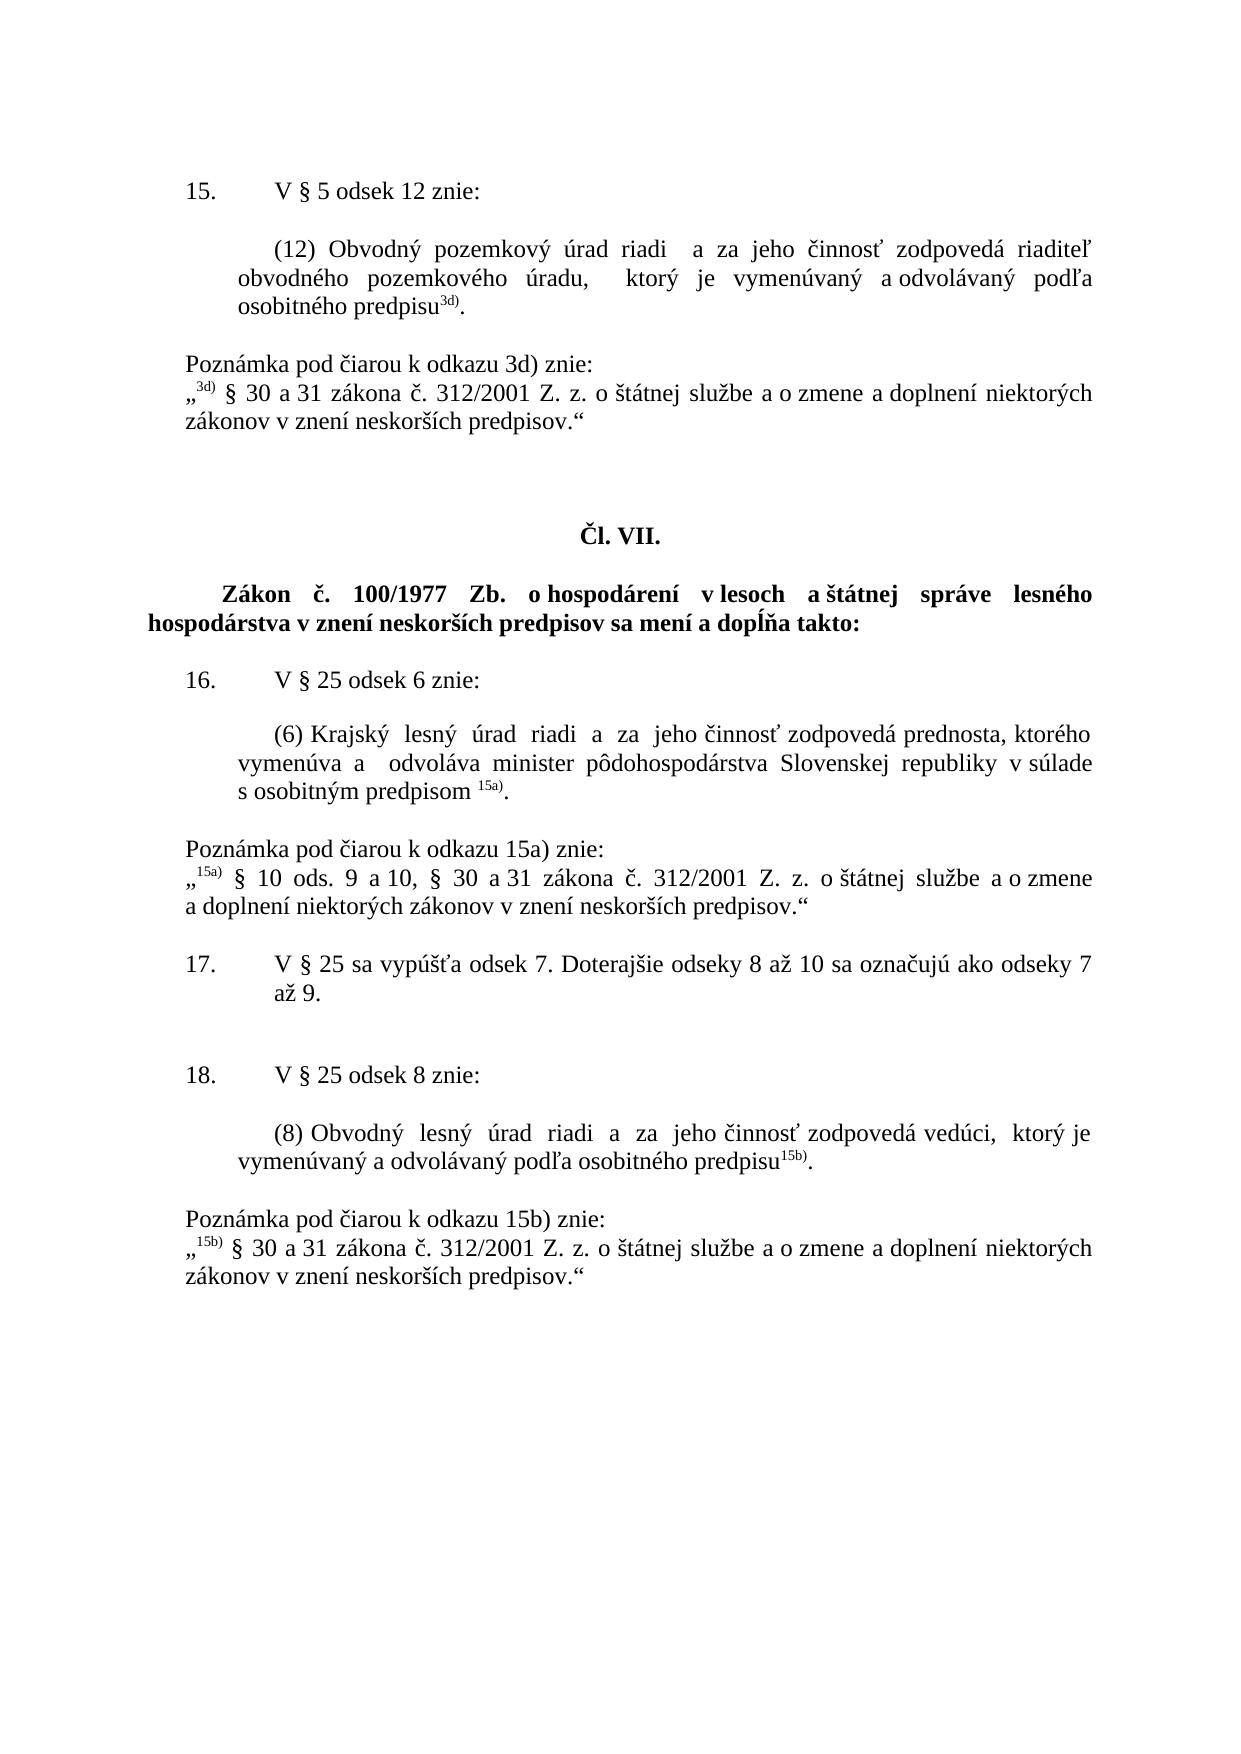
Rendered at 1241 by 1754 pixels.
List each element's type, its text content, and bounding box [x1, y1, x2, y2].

list V § 25 odsek 8 znie: [185, 1060, 1093, 1089]
list V § 25 odsek 6 znie: [185, 665, 1093, 694]
text (12) Obvodný pozemkový úrad riadi a za jeho činnosť zodpovedá riaditeľ obvodného pozemkového úradu, ktorý je vymenúvaný a odvolávaný podľa osobitného predpisu3d). [238, 234, 1093, 320]
text Čl. VII. [148, 521, 1093, 550]
text „15a) § 10 ods. 9 a 10, § 30 a 31 zákona č. 312/2001 Z. z. o štátnej službe a o zmene a doplnení niektorých zákonov v znení neskorších predpisov.“ [185, 863, 1093, 920]
text Poznámka pod čiarou k odkazu 15b) znie: [185, 1204, 1093, 1233]
text „15b) § 30 a 31 zákona č. 312/2001 Z. z. o štátnej službe a o zmene a doplnení niektorých zákonov v znení neskorších predpisov.“ [185, 1233, 1093, 1290]
list V § 5 odsek 12 znie: [185, 176, 1093, 205]
text Poznámka pod čiarou k odkazu 15a) znie: [185, 834, 1093, 863]
text (6) Krajský lesný úrad riadi a za jeho činnosť zodpovedá prednosta, ktorého vymenúva a odvoláva minister pôdohospodárstva Slovenskej republiky v súlade s osobitným predpisom 15a). [238, 719, 1093, 805]
text Zákon č. 100/1977 Zb. o hospodárení v lesoch a štátnej správe lesného hospodárstva v znení neskorších predpisov sa mení a dopĺňa takto: [148, 579, 1093, 636]
text „3d) § 30 a 31 zákona č. 312/2001 Z. z. o štátnej službe a o zmene a doplnení niektorých zákonov v znení neskorších predpisov.“ [185, 378, 1093, 435]
list V § 25 sa vypúšťa odsek 7. Doterajšie odseky 8 až 10 sa označujú ako odseky 7 až 9. [185, 949, 1093, 1006]
text (8) Obvodný lesný úrad riadi a za jeho činnosť zodpovedá vedúci, ktorý je vymenúvaný a odvolávaný podľa osobitného predpisu15b). [238, 1118, 1093, 1175]
text Poznámka pod čiarou k odkazu 3d) znie: [185, 349, 1093, 378]
